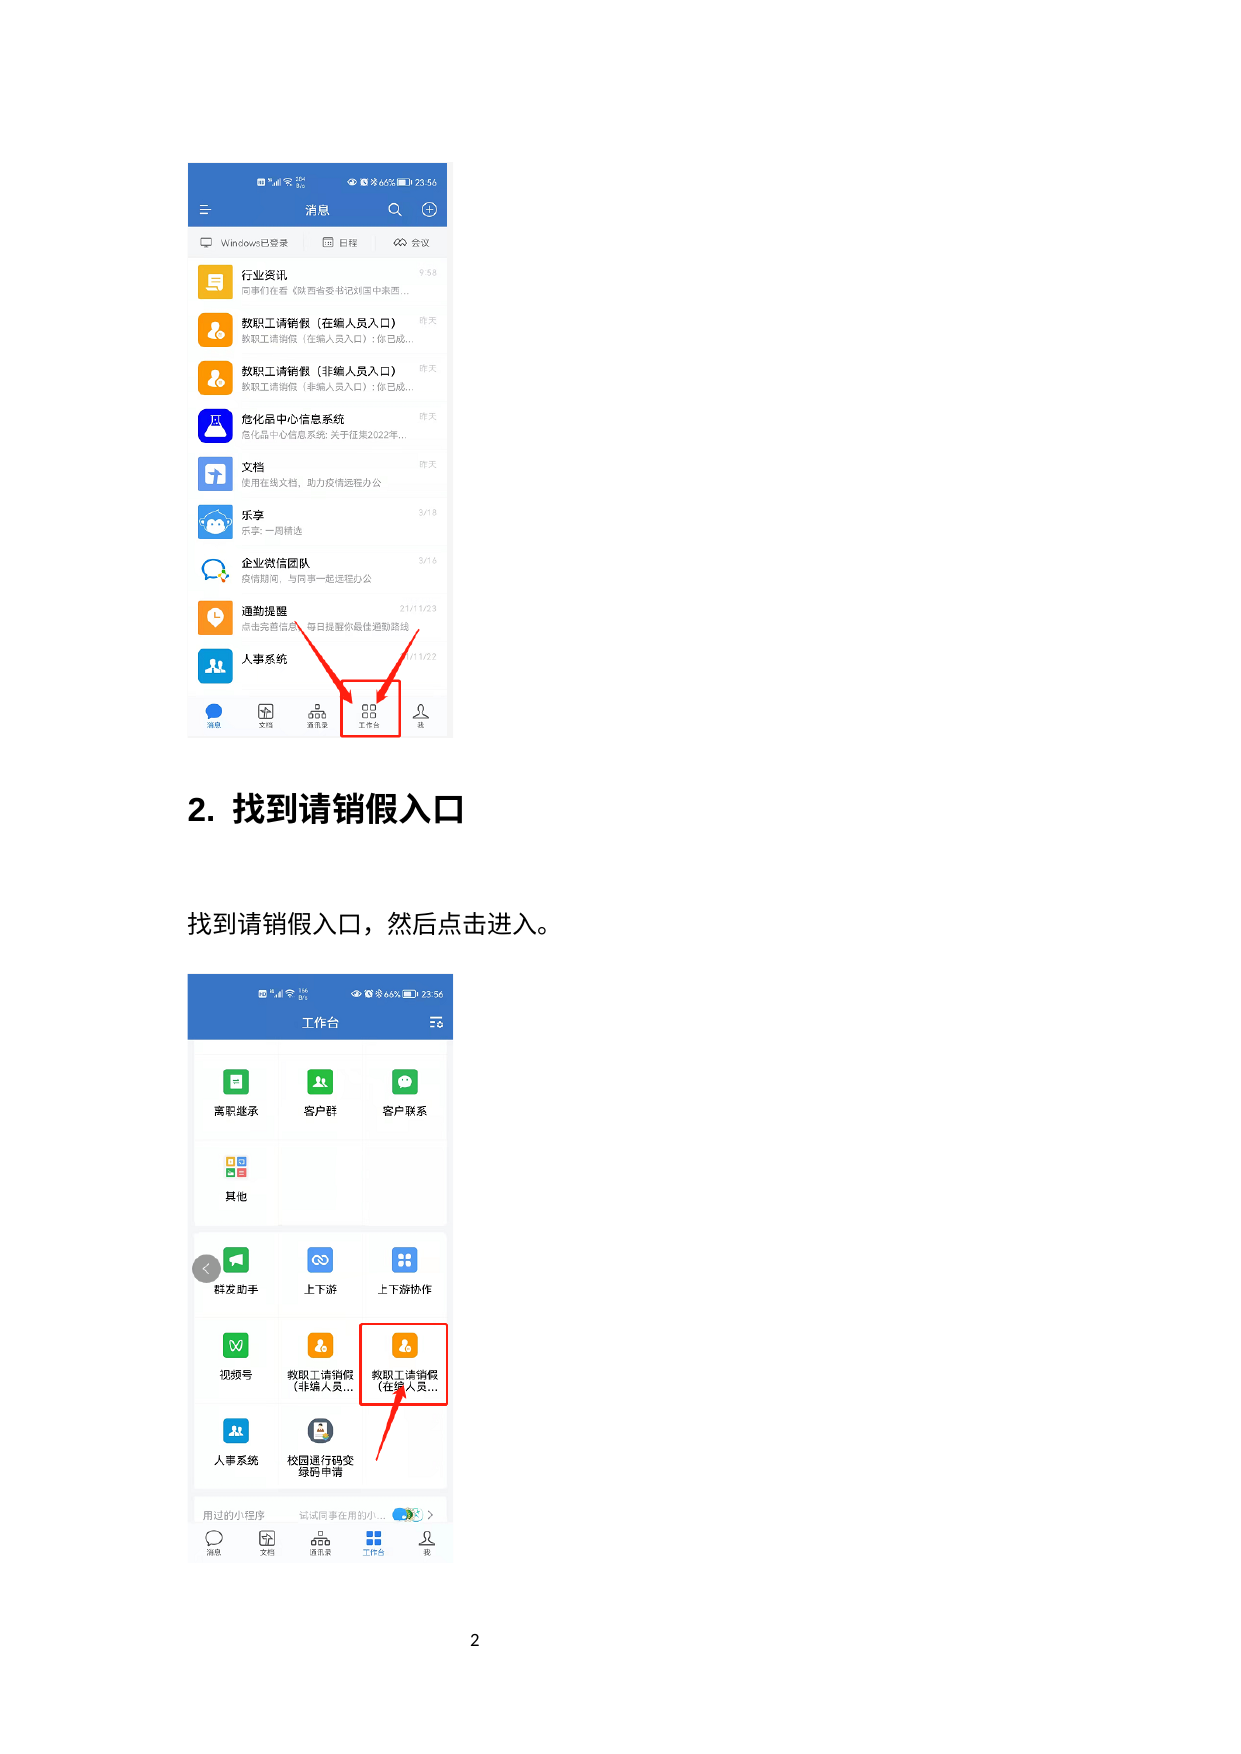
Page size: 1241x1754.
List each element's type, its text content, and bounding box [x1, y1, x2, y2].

picture [187, 162, 454, 738]
text 找到请销假入口，然后点击进入。 [187, 890, 1053, 955]
subtitle 找到请销假入口 [187, 774, 1053, 839]
picture [187, 973, 454, 1563]
